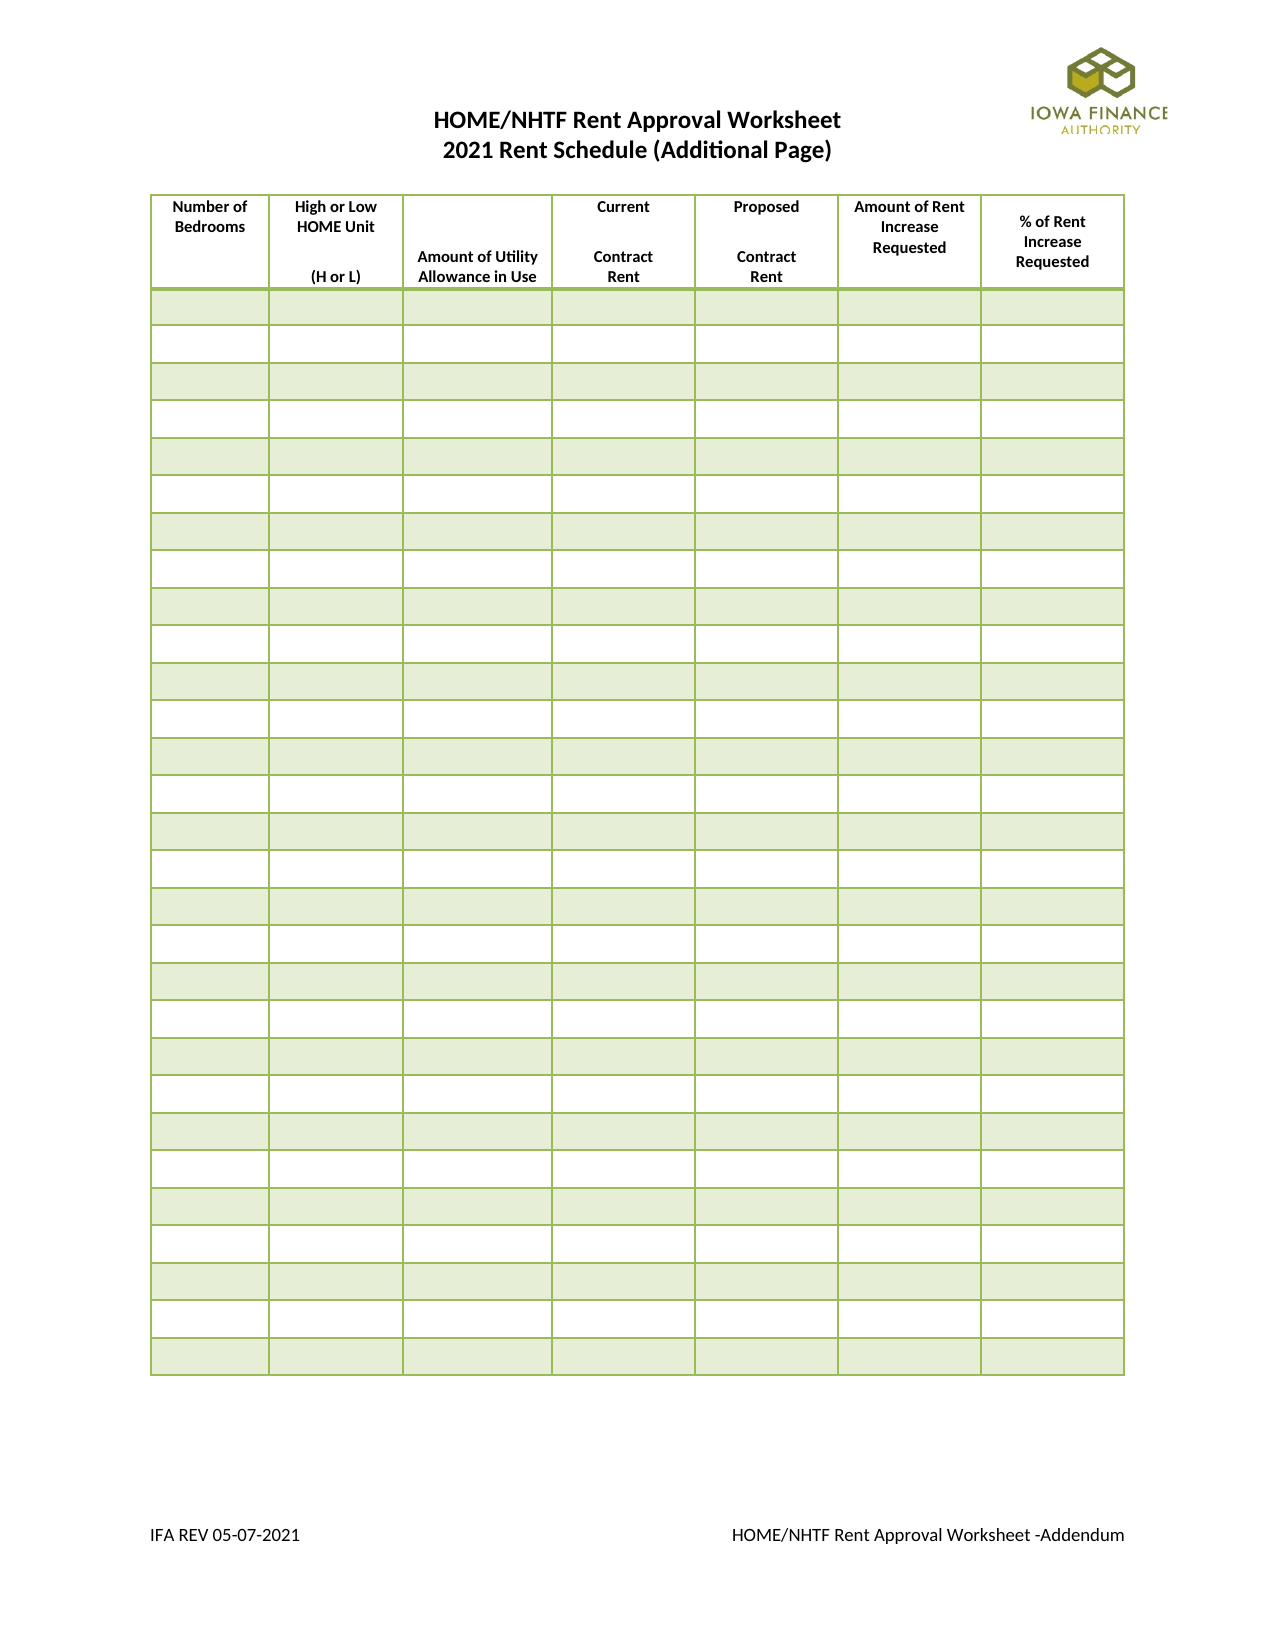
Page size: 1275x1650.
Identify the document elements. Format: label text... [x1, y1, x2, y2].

table_cell [553, 1301, 694, 1337]
table_cell [696, 1226, 837, 1262]
table_cell [982, 589, 1123, 624]
table_header Amount of Rent Increase Requested [839, 196, 980, 287]
table_cell [404, 589, 551, 624]
table_cell [553, 1264, 694, 1299]
table_cell [152, 814, 268, 849]
table_cell [152, 326, 268, 362]
table_cell [839, 1151, 980, 1187]
table_cell [152, 1189, 268, 1224]
table_cell [152, 364, 268, 399]
table_cell [839, 664, 980, 699]
table_cell [270, 364, 402, 399]
table_cell [270, 476, 402, 512]
table_cell [982, 551, 1123, 587]
table_cell [982, 291, 1123, 324]
table_cell [404, 476, 551, 512]
table_cell [404, 626, 551, 662]
table_cell [839, 514, 980, 549]
table_cell [982, 476, 1123, 512]
table_cell [982, 851, 1123, 887]
table_cell [553, 326, 694, 362]
table_cell [696, 1151, 837, 1187]
table_cell [696, 889, 837, 924]
table_cell [152, 964, 268, 999]
table_cell [982, 1039, 1123, 1074]
table_cell [696, 964, 837, 999]
table_cell [839, 889, 980, 924]
table_cell [404, 776, 551, 812]
table_cell [982, 401, 1123, 437]
table_cell [404, 664, 551, 699]
table_cell [696, 701, 837, 737]
table_cell [696, 1339, 837, 1374]
table_cell [839, 926, 980, 962]
table_cell [982, 1339, 1123, 1374]
table_cell [839, 326, 980, 362]
table_cell [152, 1264, 268, 1299]
table_cell [553, 514, 694, 549]
table_cell [404, 739, 551, 774]
table_cell [839, 1114, 980, 1149]
table_cell [404, 326, 551, 362]
table_cell [270, 889, 402, 924]
table_cell [696, 1039, 837, 1074]
table_cell [839, 814, 980, 849]
table_cell [404, 514, 551, 549]
table_cell [553, 1076, 694, 1112]
table_cell [553, 1339, 694, 1374]
table_cell [404, 851, 551, 887]
table_cell [270, 326, 402, 362]
table_cell [696, 1076, 837, 1112]
table_cell [982, 739, 1123, 774]
table_cell [553, 551, 694, 587]
table_header Proposed Contract Rent [696, 196, 837, 287]
table_cell [404, 1076, 551, 1112]
table_cell [152, 626, 268, 662]
table_cell [696, 851, 837, 887]
table_cell [696, 439, 837, 474]
table_cell [982, 626, 1123, 662]
table_cell [839, 589, 980, 624]
table_cell [553, 739, 694, 774]
table_cell [982, 1151, 1123, 1187]
table_cell [982, 1114, 1123, 1149]
table_cell [839, 551, 980, 587]
table_cell [982, 776, 1123, 812]
table_cell [982, 1189, 1123, 1224]
table_cell [270, 514, 402, 549]
table_cell [696, 476, 837, 512]
table_cell [270, 1039, 402, 1074]
table_cell [270, 589, 402, 624]
table_cell [553, 1039, 694, 1074]
table_cell [696, 291, 837, 324]
table_cell [839, 1339, 980, 1374]
table_cell [152, 776, 268, 812]
table_cell [839, 1001, 980, 1037]
table_cell [152, 551, 268, 587]
table_cell [404, 551, 551, 587]
table_cell [982, 514, 1123, 549]
table_cell [982, 364, 1123, 399]
table_cell [982, 326, 1123, 362]
table_cell [696, 664, 837, 699]
table_cell [553, 776, 694, 812]
table_cell [839, 439, 980, 474]
table_cell [404, 364, 551, 399]
table_cell [152, 851, 268, 887]
table_cell [839, 701, 980, 737]
table_cell [152, 476, 268, 512]
table_cell [553, 926, 694, 962]
table_cell [404, 1226, 551, 1262]
table_cell [839, 291, 980, 324]
table_cell [270, 291, 402, 324]
table_cell [270, 1189, 402, 1224]
table_cell [696, 326, 837, 362]
table_cell [270, 1301, 402, 1337]
table_cell [696, 589, 837, 624]
table_cell [152, 291, 268, 324]
table_cell [839, 1189, 980, 1224]
table_cell [270, 1339, 402, 1374]
table_header Amount of Utility Allowance in Use [404, 196, 551, 287]
table_cell [152, 739, 268, 774]
table_cell [696, 364, 837, 399]
table_cell [553, 589, 694, 624]
table_cell [982, 439, 1123, 474]
table_cell [152, 1039, 268, 1074]
table_cell [553, 1189, 694, 1224]
table_cell [553, 964, 694, 999]
table_cell [270, 1114, 402, 1149]
table_cell [553, 1151, 694, 1187]
table_cell [982, 926, 1123, 962]
table_cell [404, 1301, 551, 1337]
table_cell [270, 964, 402, 999]
table_cell [270, 439, 402, 474]
table_cell [553, 1226, 694, 1262]
table_cell [839, 739, 980, 774]
table_cell [553, 439, 694, 474]
table_cell [152, 439, 268, 474]
table_cell [982, 701, 1123, 737]
table_cell [404, 964, 551, 999]
table_header % of Rent Increase Requested [982, 196, 1123, 287]
table_cell [270, 926, 402, 962]
table_cell [839, 1076, 980, 1112]
table_cell [696, 776, 837, 812]
table_cell [553, 814, 694, 849]
table_cell [152, 926, 268, 962]
table_cell [270, 1151, 402, 1187]
table_cell [152, 589, 268, 624]
table_cell [404, 1151, 551, 1187]
table_cell [152, 1301, 268, 1337]
table_cell [982, 1301, 1123, 1337]
table_cell [152, 401, 268, 437]
table_cell [553, 701, 694, 737]
table_cell [270, 776, 402, 812]
table_cell [839, 364, 980, 399]
table_cell [696, 626, 837, 662]
table_cell [696, 1114, 837, 1149]
table_cell [553, 291, 694, 324]
table_cell [152, 1339, 268, 1374]
table_cell [270, 701, 402, 737]
table_cell [696, 926, 837, 962]
table_cell [270, 626, 402, 662]
table_cell [270, 401, 402, 437]
table_cell [152, 701, 268, 737]
table_cell [696, 514, 837, 549]
table_cell [404, 1114, 551, 1149]
table_cell [404, 889, 551, 924]
table_cell [982, 1226, 1123, 1262]
table_cell [982, 1264, 1123, 1299]
table_cell [982, 889, 1123, 924]
table_cell [553, 889, 694, 924]
table_header Number of Bedrooms [152, 196, 268, 287]
table_cell [404, 1339, 551, 1374]
table_cell [270, 1076, 402, 1112]
table_cell [270, 739, 402, 774]
table_cell [839, 1039, 980, 1074]
table_cell [696, 551, 837, 587]
table_cell [982, 814, 1123, 849]
table_cell [982, 964, 1123, 999]
table_cell [696, 401, 837, 437]
table_cell [270, 851, 402, 887]
table_cell [839, 1301, 980, 1337]
table_cell [270, 551, 402, 587]
table_header Current Contract Rent [553, 196, 694, 287]
table_cell [982, 1001, 1123, 1037]
table_cell [152, 1076, 268, 1112]
table_cell [553, 476, 694, 512]
table_cell [270, 1001, 402, 1037]
table_cell [839, 964, 980, 999]
table_cell [839, 776, 980, 812]
table_cell [839, 476, 980, 512]
table_cell [553, 1001, 694, 1037]
table_cell [270, 814, 402, 849]
table_cell [404, 439, 551, 474]
table_cell [404, 291, 551, 324]
table_cell [152, 1151, 268, 1187]
table_cell [839, 1264, 980, 1299]
table_cell [152, 1001, 268, 1037]
table_cell [270, 1226, 402, 1262]
table_cell [404, 1001, 551, 1037]
table_cell [696, 1264, 837, 1299]
table_cell [152, 1226, 268, 1262]
table_cell [839, 1226, 980, 1262]
table_cell [696, 1189, 837, 1224]
table_cell [696, 1301, 837, 1337]
table_cell [152, 514, 268, 549]
table_cell [553, 851, 694, 887]
table_cell [553, 401, 694, 437]
table_cell [553, 626, 694, 662]
table_cell [404, 1039, 551, 1074]
table_cell [404, 814, 551, 849]
table_cell [404, 401, 551, 437]
table_cell [982, 664, 1123, 699]
table_cell [152, 889, 268, 924]
table_cell [696, 814, 837, 849]
table_cell [404, 926, 551, 962]
table_cell [696, 739, 837, 774]
table_cell [404, 1264, 551, 1299]
table_cell [270, 664, 402, 699]
table_cell [152, 664, 268, 699]
table_cell [982, 1076, 1123, 1112]
table_cell [696, 1001, 837, 1037]
table_header High or Low HOME Unit (H or L) [270, 196, 402, 287]
table_cell [404, 701, 551, 737]
table_cell [839, 851, 980, 887]
table_cell [270, 1264, 402, 1299]
table_cell [839, 626, 980, 662]
table_cell [152, 1114, 268, 1149]
table_cell [553, 1114, 694, 1149]
table_cell [553, 664, 694, 699]
table_cell [839, 401, 980, 437]
picture [1026, 45, 1168, 133]
table_cell [404, 1189, 551, 1224]
table_cell [553, 364, 694, 399]
